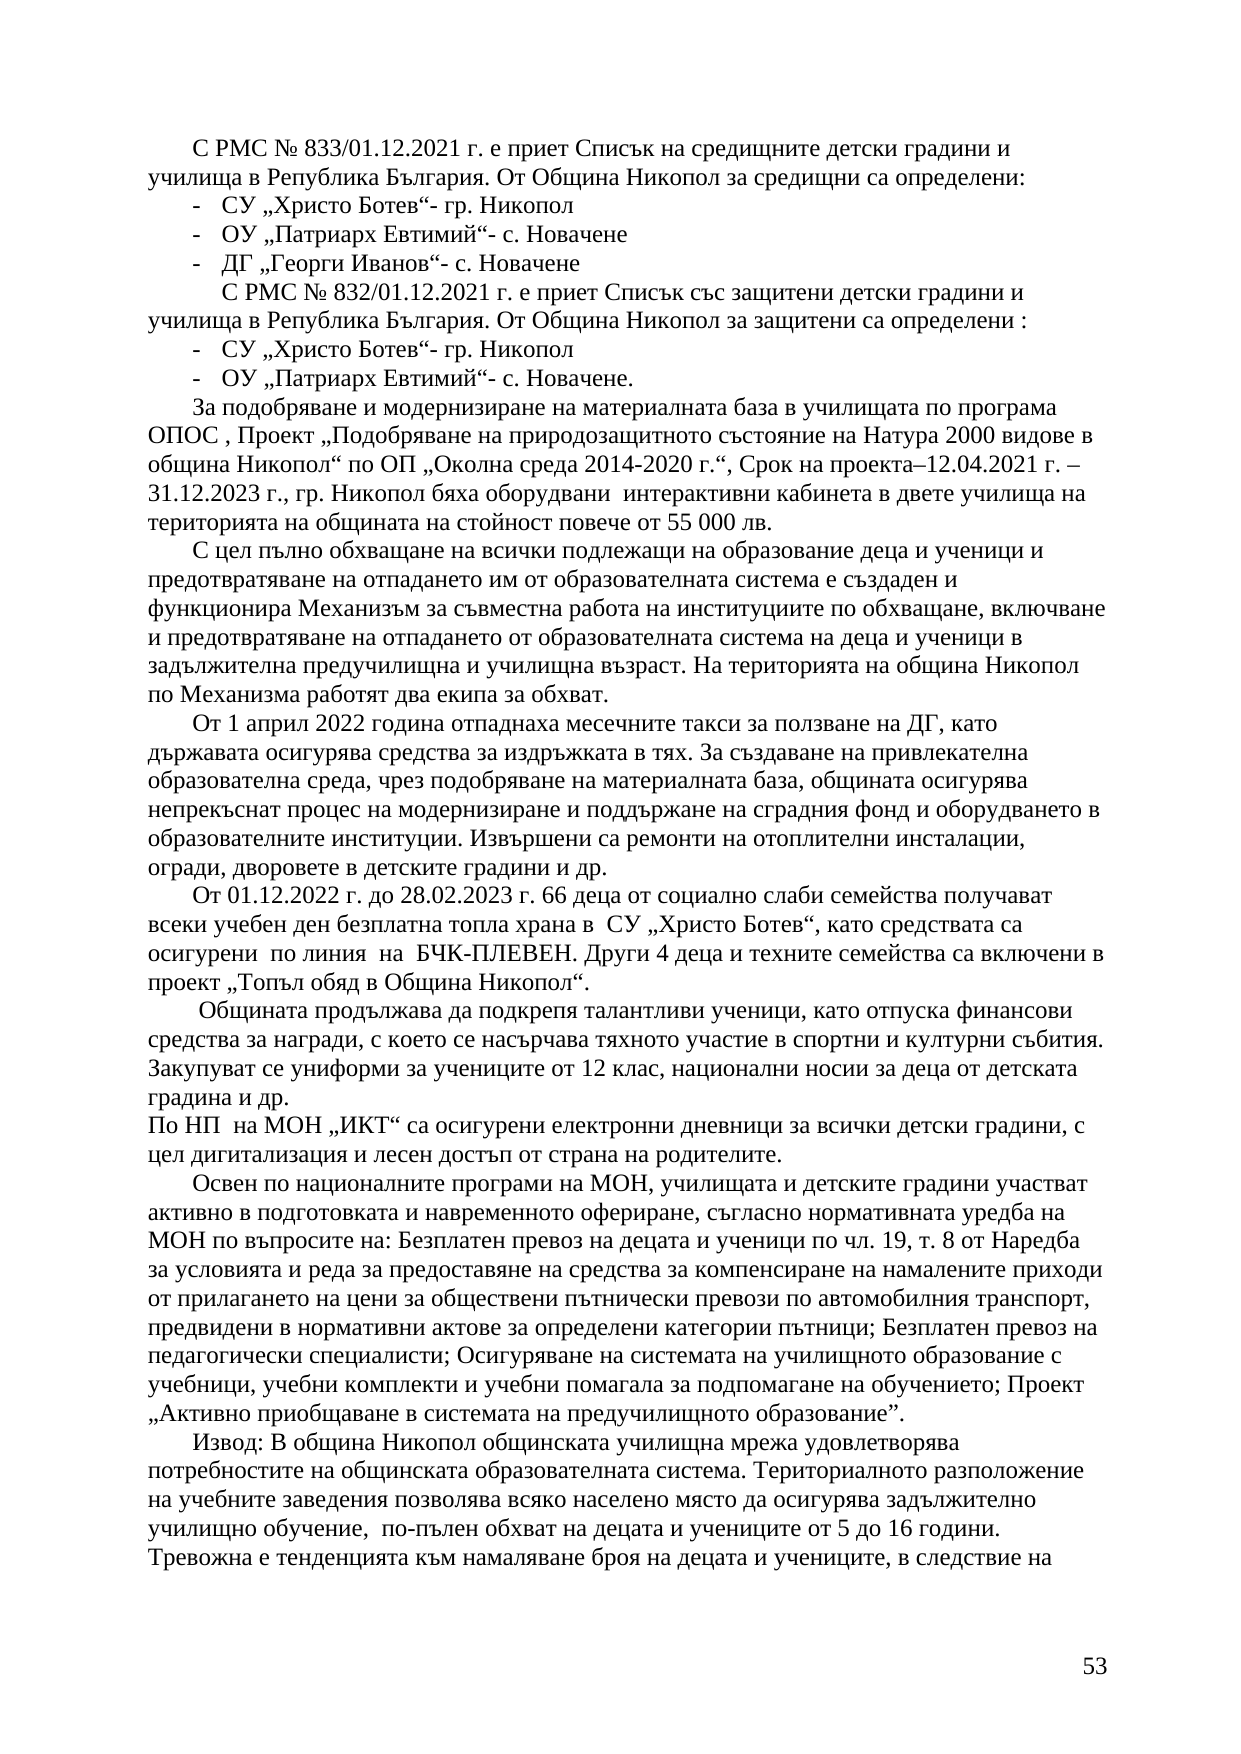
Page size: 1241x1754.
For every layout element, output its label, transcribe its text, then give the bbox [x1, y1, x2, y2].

text По НП на МОН „ИКТ“ са осигурени електронни дневници за всички детски градини, с цел дигитализация и лесен достъп от страна на родителите. [148, 1110, 1107, 1168]
text Освен по националните програми на МОН, училищата и детските градини участват активно в подготовката и навременното офериране, съгласно нормативната уредба на МОН по въпросите на: Безплатен превоз на децата и ученици по чл. 19, т. 8 от Наредба за условията и реда за предоставяне на средства за компенсиране на намалените приходи от прилагането на цени за обществени пътнически превози по автомобилния транспорт, предвидени в нормативни актове за определени категории пътници; Безплатен превоз на педагогически специалисти; Осигуряване на системата на училищното образование с учебници, учебни комплекти и учебни помагала за подпомагане на обучението; Проект „Активно приобщаване в системата на предучилищното образование”. [148, 1168, 1107, 1427]
text С РМС № 833/01.12.2021 г. е приет Списък на средищните детски градини и училища в Република България. От Община Никопол за средищни са определени: [148, 133, 1107, 190]
text За подобряване и модернизиране на материалната база в училищата по програма ОПОС , Проект „Подобряване на природозащитното състояние на Натура 2000 видове в община Никопол“ по ОП „Околна среда 2014-2020 г.“, Срок на проекта–12.04.2021 г. – 31.12.2023 г., гр. Никопол бяха оборудвани интерактивни кабинета в двете училища на територията на общината на стойност повече от 55 000 лв. [148, 392, 1107, 535]
text - ДГ „Георги Иванов“- с. Новачене [148, 248, 1107, 277]
text - СУ „Христо Ботев“- гр. Никопол [148, 190, 1107, 219]
text - ОУ „Патриарх Евтимий“- с. Новачене [148, 219, 1107, 248]
text С цел пълно обхващане на всички подлежащи на образование деца и ученици и предотвратяване на отпадането им от образователната система е създаден и функционира Механизъм за съвместна работа на институциите по обхващане, включване и предотвратяване на отпадането от образователната система на деца и ученици в задължителна предучилищна и училищна възраст. На територията на община Никопол по Механизма работят два екипа за обхват. [148, 535, 1107, 708]
text С РМС № 832/01.12.2021 г. е приет Списък със защитени детски градини и училища в Република България. От Община Никопол за защитени са определени : [148, 277, 1107, 334]
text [148, 1427, 1107, 1570]
text Общината продължава да подкрепя талантливи ученици, като отпуска финансови средства за награди, с което се насърчава тяхното участие в спортни и културни събития. Закупуват се униформи за учениците от 12 клас, национални носии за деца от детската градина и др. [148, 995, 1107, 1110]
text От 01.12.2022 г. до 28.02.2023 г. 66 деца от социално слаби семейства получават всеки учебен ден безплатна топла храна в СУ „Христо Ботев“, като средствата са осигурени по линия на БЧК-ПЛЕВЕН. Други 4 деца и техните семейства са включени в проект „Топъл обяд в Община Никопол“. [148, 880, 1107, 995]
text - СУ „Христо Ботев“- гр. Никопол [148, 334, 1107, 363]
text От 1 април 2022 година отпаднаха месечните такси за ползване на ДГ, като държавата осигурява средства за издръжката в тях. За създаване на привлекателна образователна среда, чрез подобряване на материалната база, общината осигурява непрекъснат процес на модернизиране и поддържане на сградния фонд и оборудването в образователните институции. Извършени са ремонти на отоплителни инсталации, огради, дворовете в детските градини и др. [148, 708, 1107, 880]
text - ОУ „Патриарх Евтимий“- с. Новачене. [148, 363, 1107, 392]
